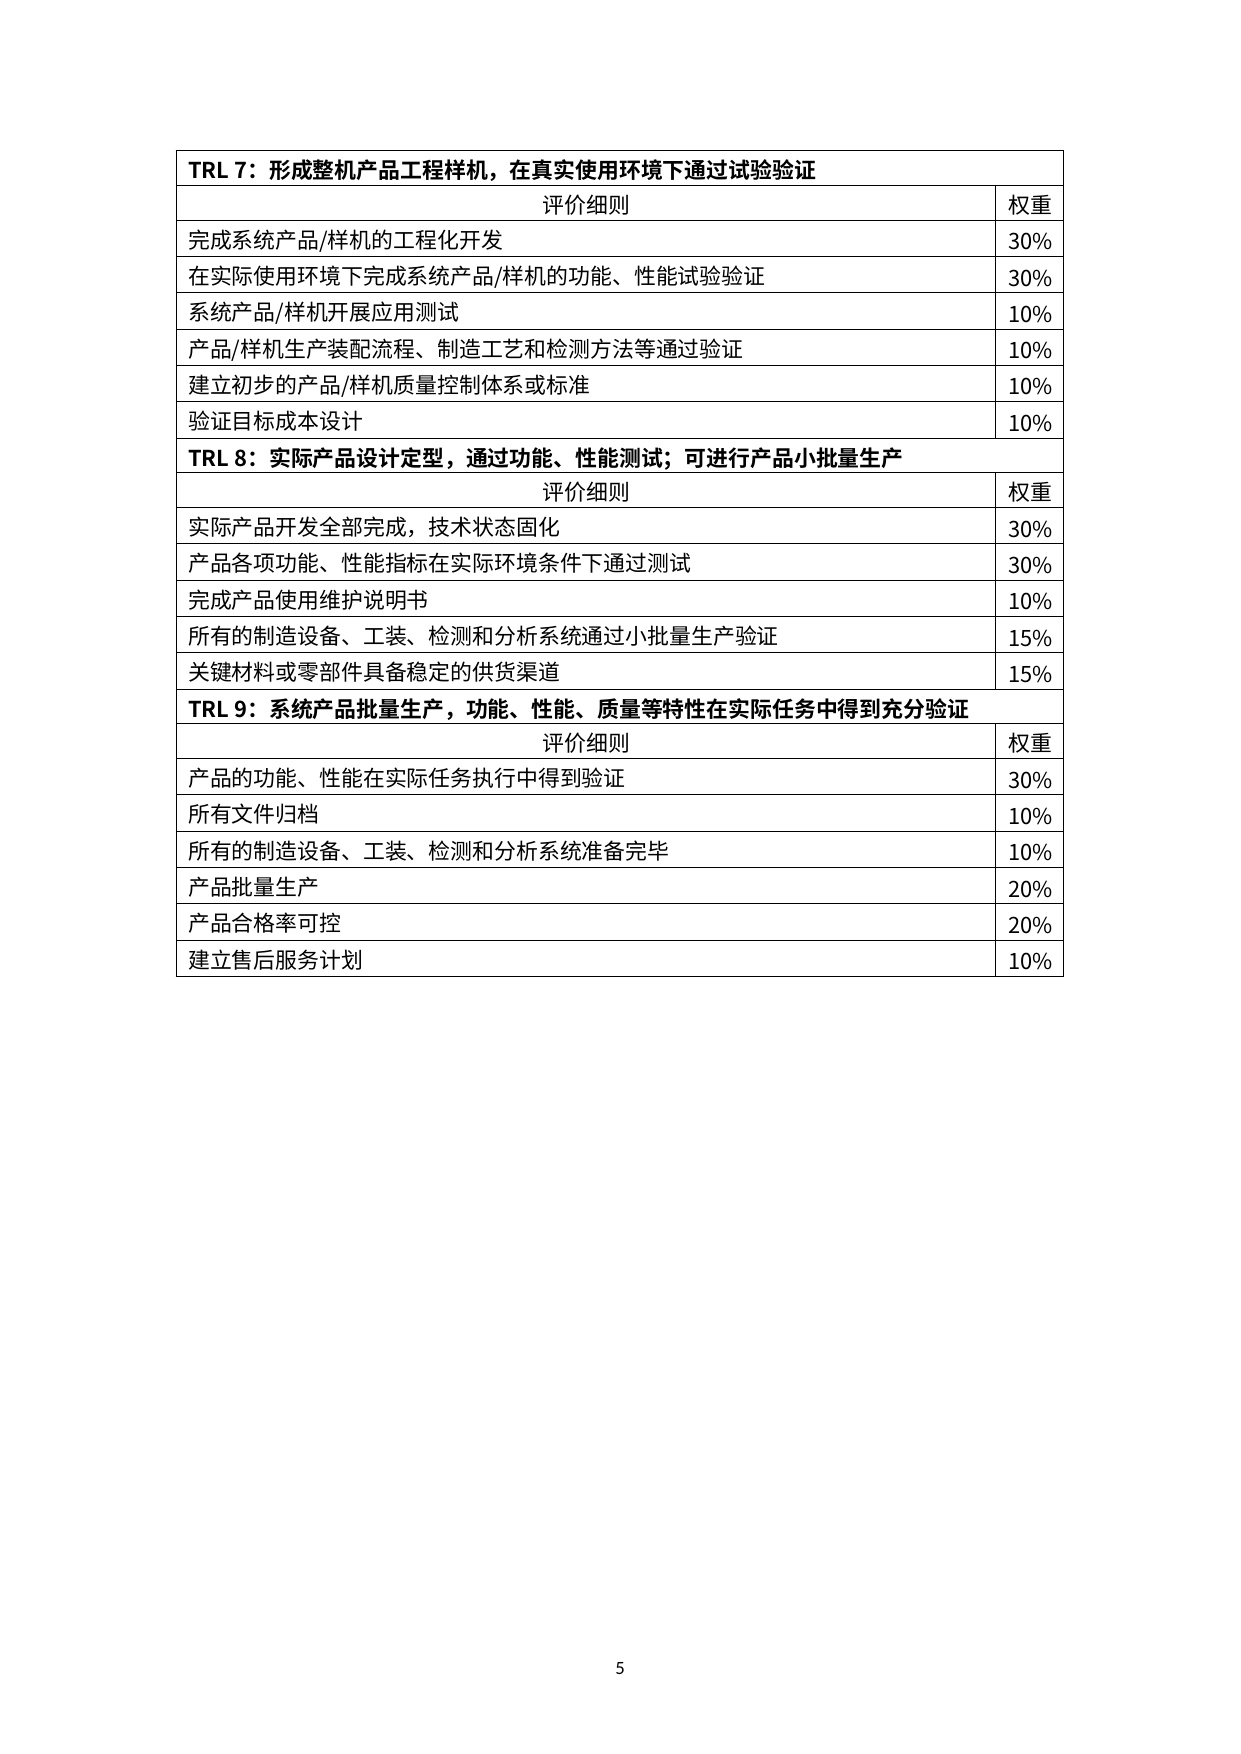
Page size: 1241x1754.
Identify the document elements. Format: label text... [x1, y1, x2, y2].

table_cell 20% [996, 868, 1063, 903]
table_cell 10% [996, 941, 1063, 976]
table_cell 产品各项功能、性能指标在实际环境条件下通过测试 [177, 544, 995, 579]
table_cell 15% [996, 653, 1063, 688]
table_cell 建立售后服务计划 [177, 941, 995, 976]
table_cell 评价细则 [177, 473, 995, 507]
table_cell 产品合格率可控 [177, 904, 995, 939]
table_cell 30% [996, 257, 1063, 292]
table_cell 30% [996, 508, 1063, 543]
table_cell 评价细则 [177, 186, 995, 220]
table_cell 评价细则 [177, 724, 995, 758]
table_cell 10% [996, 366, 1063, 401]
table_cell 所有的制造设备、工装、检测和分析系统准备完毕 [177, 832, 995, 867]
table_cell 完成系统产品/样机的工程化开发 [177, 221, 995, 256]
table_cell 在实际使用环境下完成系统产品/样机的功能、性能试验验证 [177, 257, 995, 292]
table_cell 产品批量生产 [177, 868, 995, 903]
table_cell 30% [996, 544, 1063, 579]
table_cell 完成产品使用维护说明书 [177, 581, 995, 616]
table_cell 系统产品/样机开展应用测试 [177, 293, 995, 328]
table_cell 所有的制造设备、工装、检测和分析系统通过小批量生产验证 [177, 617, 995, 652]
table_cell 产品的功能、性能在实际任务执行中得到验证 [177, 759, 995, 794]
table_header TRL 7：形成整机产品工程样机，在真实使用环境下通过试验验证 [177, 151, 1063, 185]
table_cell 关键材料或零部件具备稳定的供货渠道 [177, 653, 995, 688]
table_cell 权重 [996, 186, 1063, 220]
table_cell 20% [996, 904, 1063, 939]
table_cell 10% [996, 402, 1063, 437]
table_cell 10% [996, 581, 1063, 616]
table_cell 10% [996, 293, 1063, 328]
table_cell 10% [996, 330, 1063, 365]
table_cell 权重 [996, 724, 1063, 758]
table_cell 15% [996, 617, 1063, 652]
table_cell TRL 8：实际产品设计定型，通过功能、性能测试；可进行产品小批量生产 [177, 439, 1063, 472]
table_cell 10% [996, 832, 1063, 867]
table_cell 所有文件归档 [177, 795, 995, 831]
table_cell 30% [996, 221, 1063, 256]
table_cell TRL 9：系统产品批量生产，功能、性能、质量等特性在实际任务中得到充分验证 [177, 690, 1063, 723]
table_cell 权重 [996, 473, 1063, 507]
table_cell 产品/样机生产装配流程、制造工艺和检测方法等通过验证 [177, 330, 995, 365]
table_cell 30% [996, 759, 1063, 794]
table_cell 建立初步的产品/样机质量控制体系或标准 [177, 366, 995, 401]
table_cell 实际产品开发全部完成，技术状态固化 [177, 508, 995, 543]
table_cell 验证目标成本设计 [177, 402, 995, 437]
table_cell 10% [996, 795, 1063, 831]
